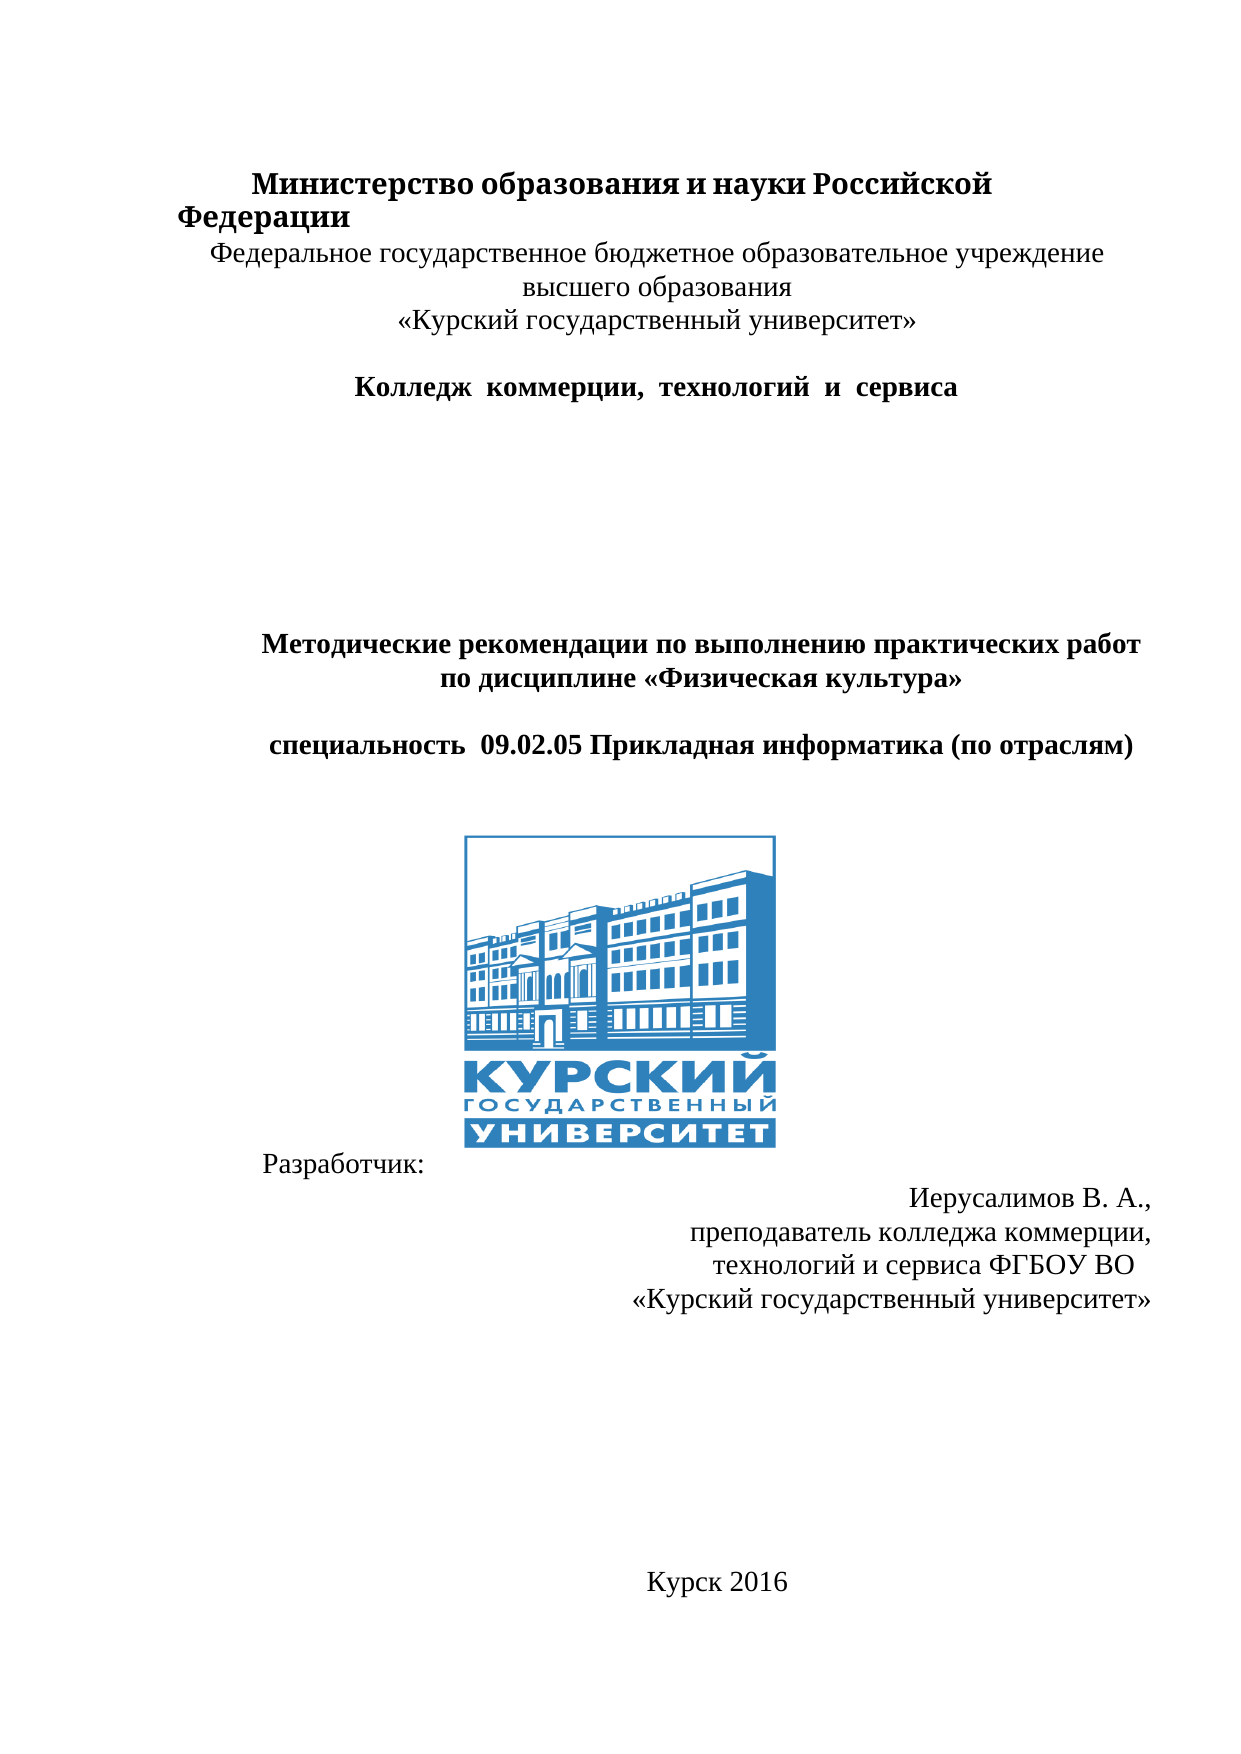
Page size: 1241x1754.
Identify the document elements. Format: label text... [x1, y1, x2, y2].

text «Курский государственный университет» [177, 1281, 1152, 1314]
subtitle Министерство образования и науки Российской Федерации [177, 168, 1122, 235]
text Курск 2016 [177, 1564, 1152, 1598]
text преподаватель колледжа коммерции, [177, 1214, 1152, 1247]
text Федеральное государственное бюджетное образовательное учреждение [118, 235, 1122, 269]
text Методические рекомендации по выполнению практических работ [177, 627, 1152, 660]
text технологий и сервиса ФГБОУ ВО [177, 1247, 1152, 1281]
text Разработчик: Иерусалимов В. А., [177, 1147, 1152, 1214]
text Колледж коммерции, технологий и сервиса [177, 369, 1152, 403]
text по дисциплине «Физическая культура» [177, 660, 1152, 694]
picture [443, 818, 796, 1163]
text высшего образования [118, 269, 1122, 302]
text «Курский государственный университет» [118, 302, 1122, 336]
text специальность 09.02.05 Прикладная информатика (по отраслям) [177, 727, 1152, 761]
